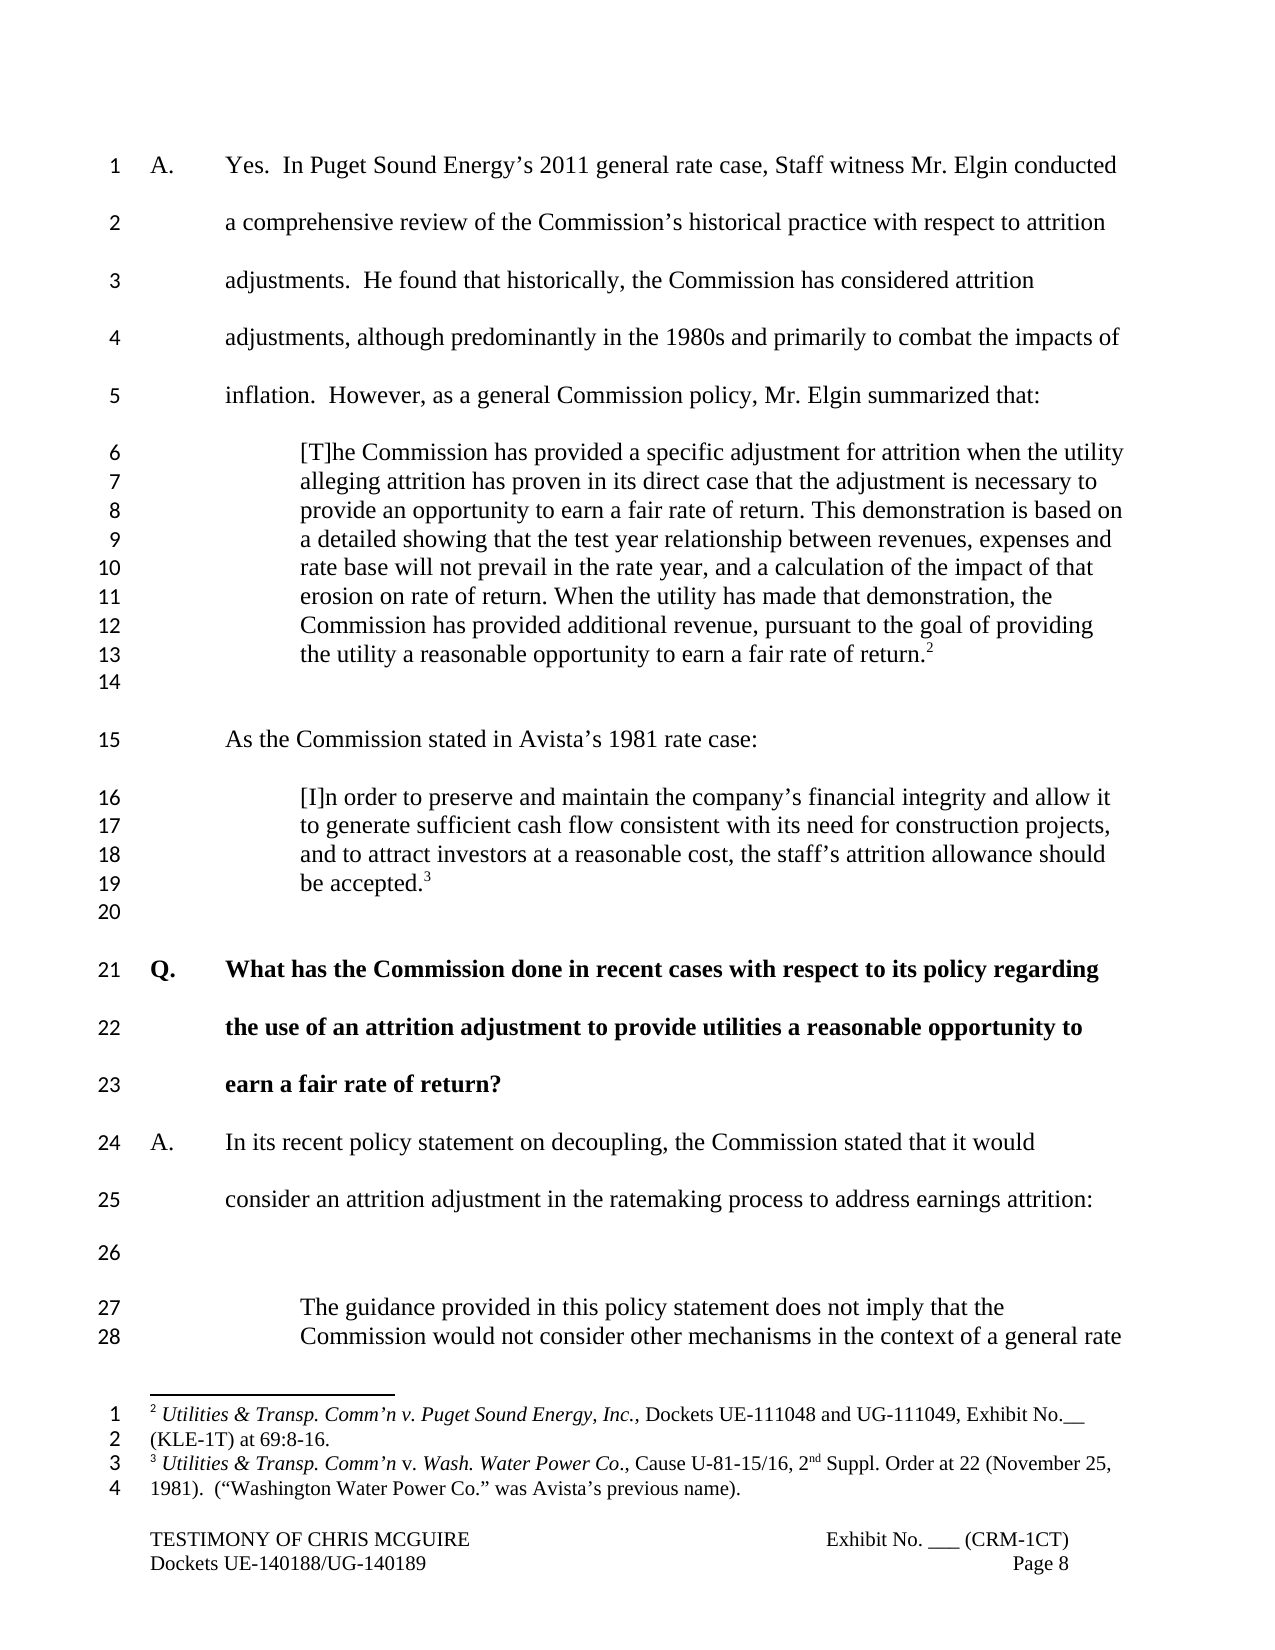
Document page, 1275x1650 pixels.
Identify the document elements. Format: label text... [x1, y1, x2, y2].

text Q. What has the Commission done in recent cases with respect to its policy regarding the use of an attrition adjustment to provide utilities a reasonable opportunity to earn a fair rate of return? [150, 954, 1125, 1098]
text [225, 1292, 1125, 1349]
text [I]n order to preserve and maintain the company’s financial integrity and allow it to generate sufficient cash flow consistent with its need for construction projects, and to attract investors at a reasonable cost, the staff’s attrition allowance should be accepted. [300, 782, 1125, 897]
text As the Commission stated in Avista’s 1981 rate case: [150, 724, 1125, 753]
text [T]he Commission has provided a specific adjustment for attrition when the utility alleging attrition has proven in its direct case that the adjustment is necessary to provide an opportunity to earn a fair rate of return. This demonstration is based on a detailed showing that the test year relationship between revenues, expenses and rate base will not prevail in the rate year, and a calculation of the impact of that erosion on rate of return. When the utility has made that demonstration, the Commission has provided additional revenue, pursuant to the goal of providing the utility a reasonable opportunity to earn a fair rate of return. [225, 437, 1125, 667]
text A. In its recent policy statement on decoupling, the Commission stated that it would consider an attrition adjustment in the ratemaking process to address earnings attrition: [150, 1127, 1125, 1266]
text A. Yes. In Puget Sound Energy’s 2011 general rate case, Staff witness Mr. Elgin conducted a comprehensive review of the Commission’s historical practice with respect to attrition adjustments. He found that historically, the Commission has considered attrition adjustments, although predominantly in the 1980s and primarily to combat the impacts of inflation. However, as a general Commission policy, Mr. Elgin summarized that: [150, 150, 1125, 409]
